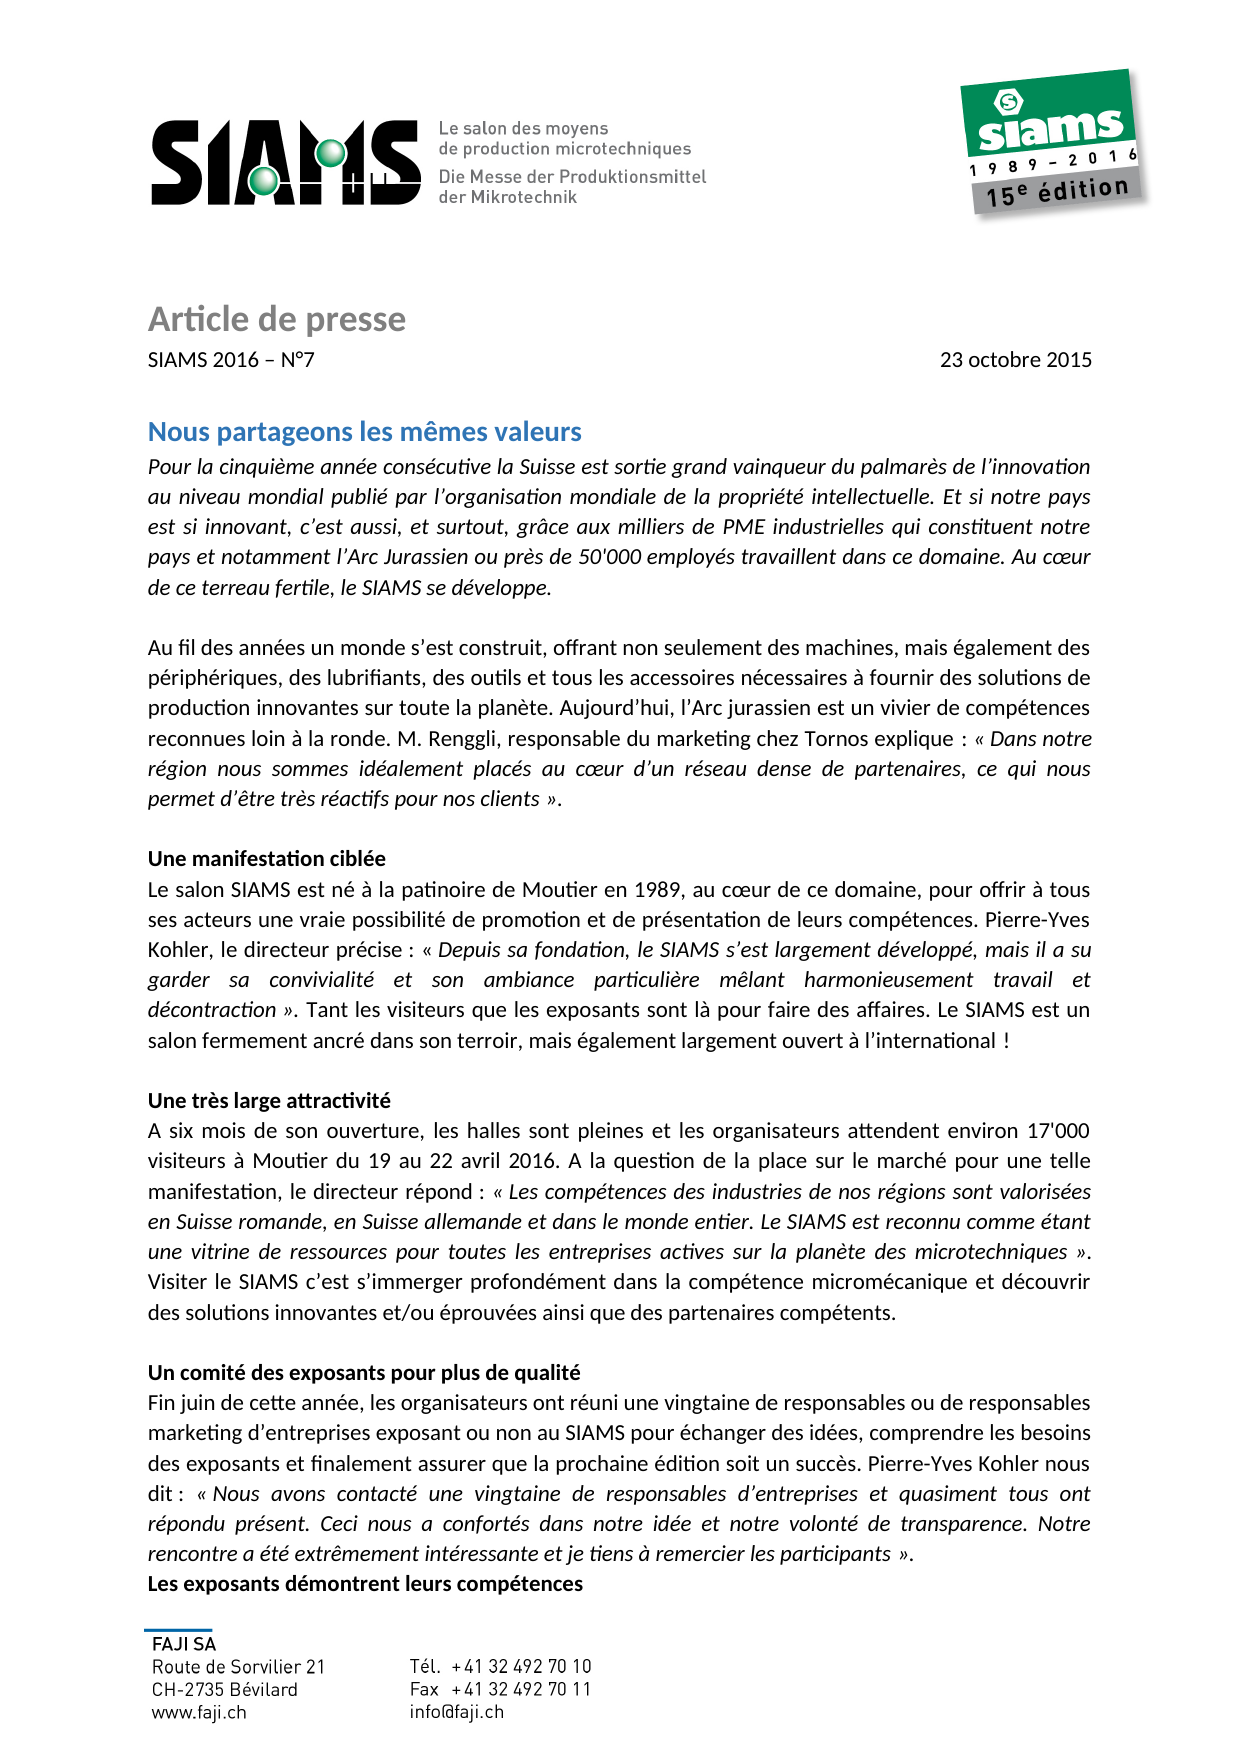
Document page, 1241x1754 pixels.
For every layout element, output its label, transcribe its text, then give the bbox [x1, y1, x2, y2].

text Le salon SIAMS est né à la patinoire de Moutier en 1989, au cœur de ce domaine, pour offrir à tous ses acteurs une vraie possibilité de promotion et de présentation de leurs compétences. Pierre-Yves Kohler, le directeur précise : « Depuis sa fondation, le SIAMS s’est largement développé, mais il a su garder sa convivialité et son ambiance particulière mêlant harmonieusement travail et décontraction ». Tant les visiteurs que les exposants sont là pour faire des affaires. Le SIAMS est un salon fermement ancré dans son terroir, mais également largement ouvert à l’international ! [148, 875, 1092, 1054]
text SIAMS 2016 – N°7 23 octobre 2015 [148, 345, 1092, 373]
text Un comité des exposants pour plus de qualité [148, 1358, 1092, 1386]
picture [2, 0, 1241, 1754]
text Les exposants démontrent leurs compétences [148, 1569, 1092, 1598]
text Au fil des années un monde s’est construit, offrant non seulement des machines, mais également des périphériques, des lubrifiants, des outils et tous les accessoires nécessaires à fournir des solutions de production innovantes sur toute la planète. Aujourd’hui, l’Arc jurassien est un vivier de compétences reconnues loin à la ronde. M. Renggli, responsable du marketing chez Tornos explique : « Dans notre région nous sommes idéalement placés au cœur d’un réseau dense de partenaires, ce qui nous permet d’être très réactifs pour nos clients ». [148, 633, 1092, 812]
text Une manifestation ciblée [148, 844, 1092, 873]
text A six mois de son ouverture, les halles sont pleines et les organisateurs attendent environ 17'000 visiteurs à Moutier du 19 au 22 avril 2016. A la question de la place sur le marché pour une telle manifestation, le directeur répond : « Les compétences des industries de nos régions sont valorisées en Suisse romande, en Suisse allemande et dans le monde entier. Le SIAMS est reconnu comme étant une vitrine de ressources pour toutes les entreprises actives sur la planète des microtechniques ». Visiter le SIAMS c’est s’immerger profondément dans la compétence micromécanique et découvrir des solutions innovantes et/ou éprouvées ainsi que des partenaires compétents. [148, 1116, 1092, 1326]
text Article de presse [148, 295, 1092, 341]
text Une très large attractivité [148, 1086, 1092, 1114]
text Pour la cinquième année consécutive la Suisse est sortie grand vainqueur du palmarès de l’innovation au niveau mondial publié par l’organisation mondiale de la propriété intellectuelle. Et si notre pays est si innovant, c’est aussi, et surtout, grâce aux milliers de PME industrielles qui constituent notre pays et notamment l’Arc Jurassien ou près de 50'000 employés travaillent dans ce domaine. Au cœur de ce terreau fertile, le SIAMS se développe. [148, 452, 1092, 601]
text Fin juin de cette année, les organisateurs ont réuni une vingtaine de responsables ou de responsables marketing d’entreprises exposant ou non au SIAMS pour échanger des idées, comprendre les besoins des exposants et finalement assurer que la prochaine édition soit un succès. Pierre-Yves Kohler nous dit : « Nous avons contacté une vingtaine de responsables d’entreprises et quasiment tous ont répondu présent. Ceci nous a confortés dans notre idée et notre volonté de transparence. Notre rencontre a été extrêmement intéressante et je tiens à remercier les participants ». [148, 1388, 1092, 1567]
text Nous partageons les mêmes valeurs [148, 413, 1092, 449]
